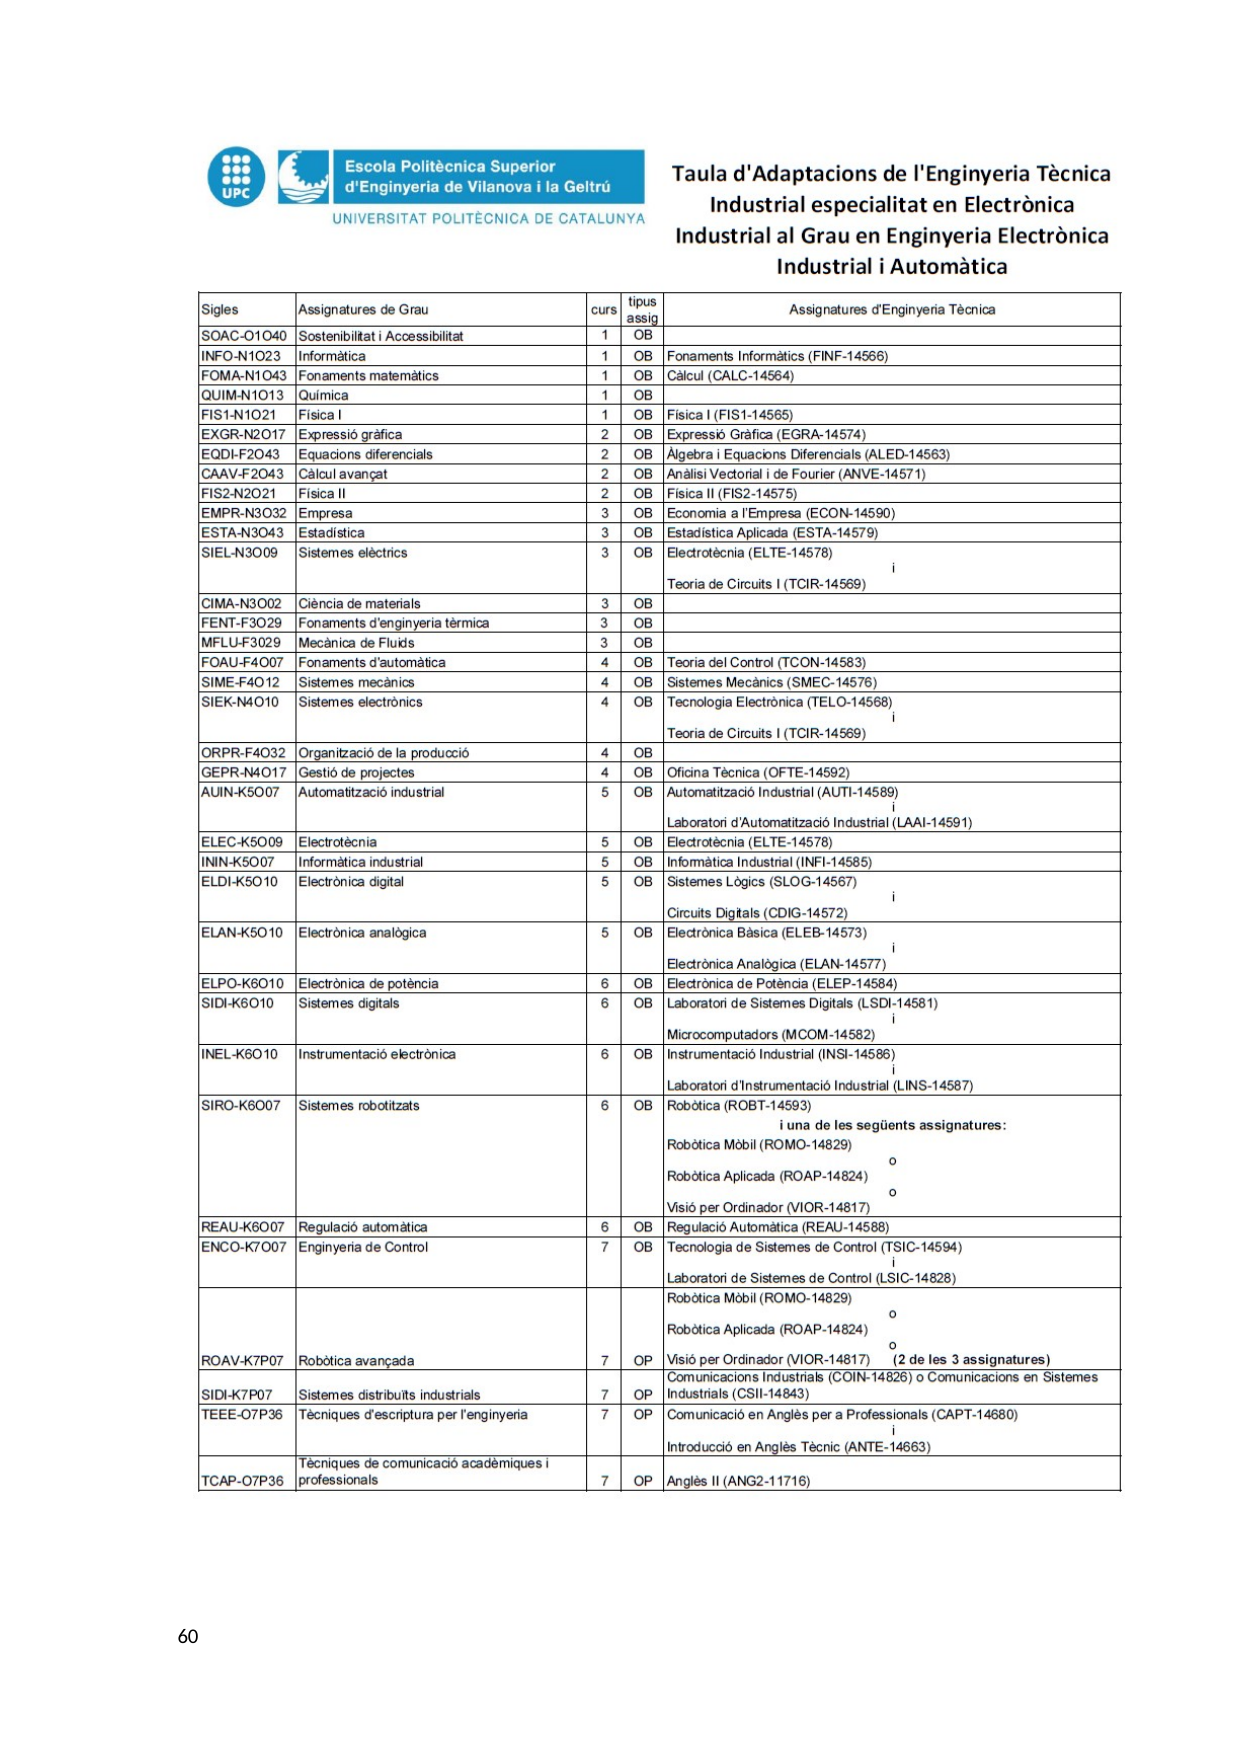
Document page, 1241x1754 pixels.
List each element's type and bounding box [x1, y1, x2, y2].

picture [177, 121, 1137, 1507]
